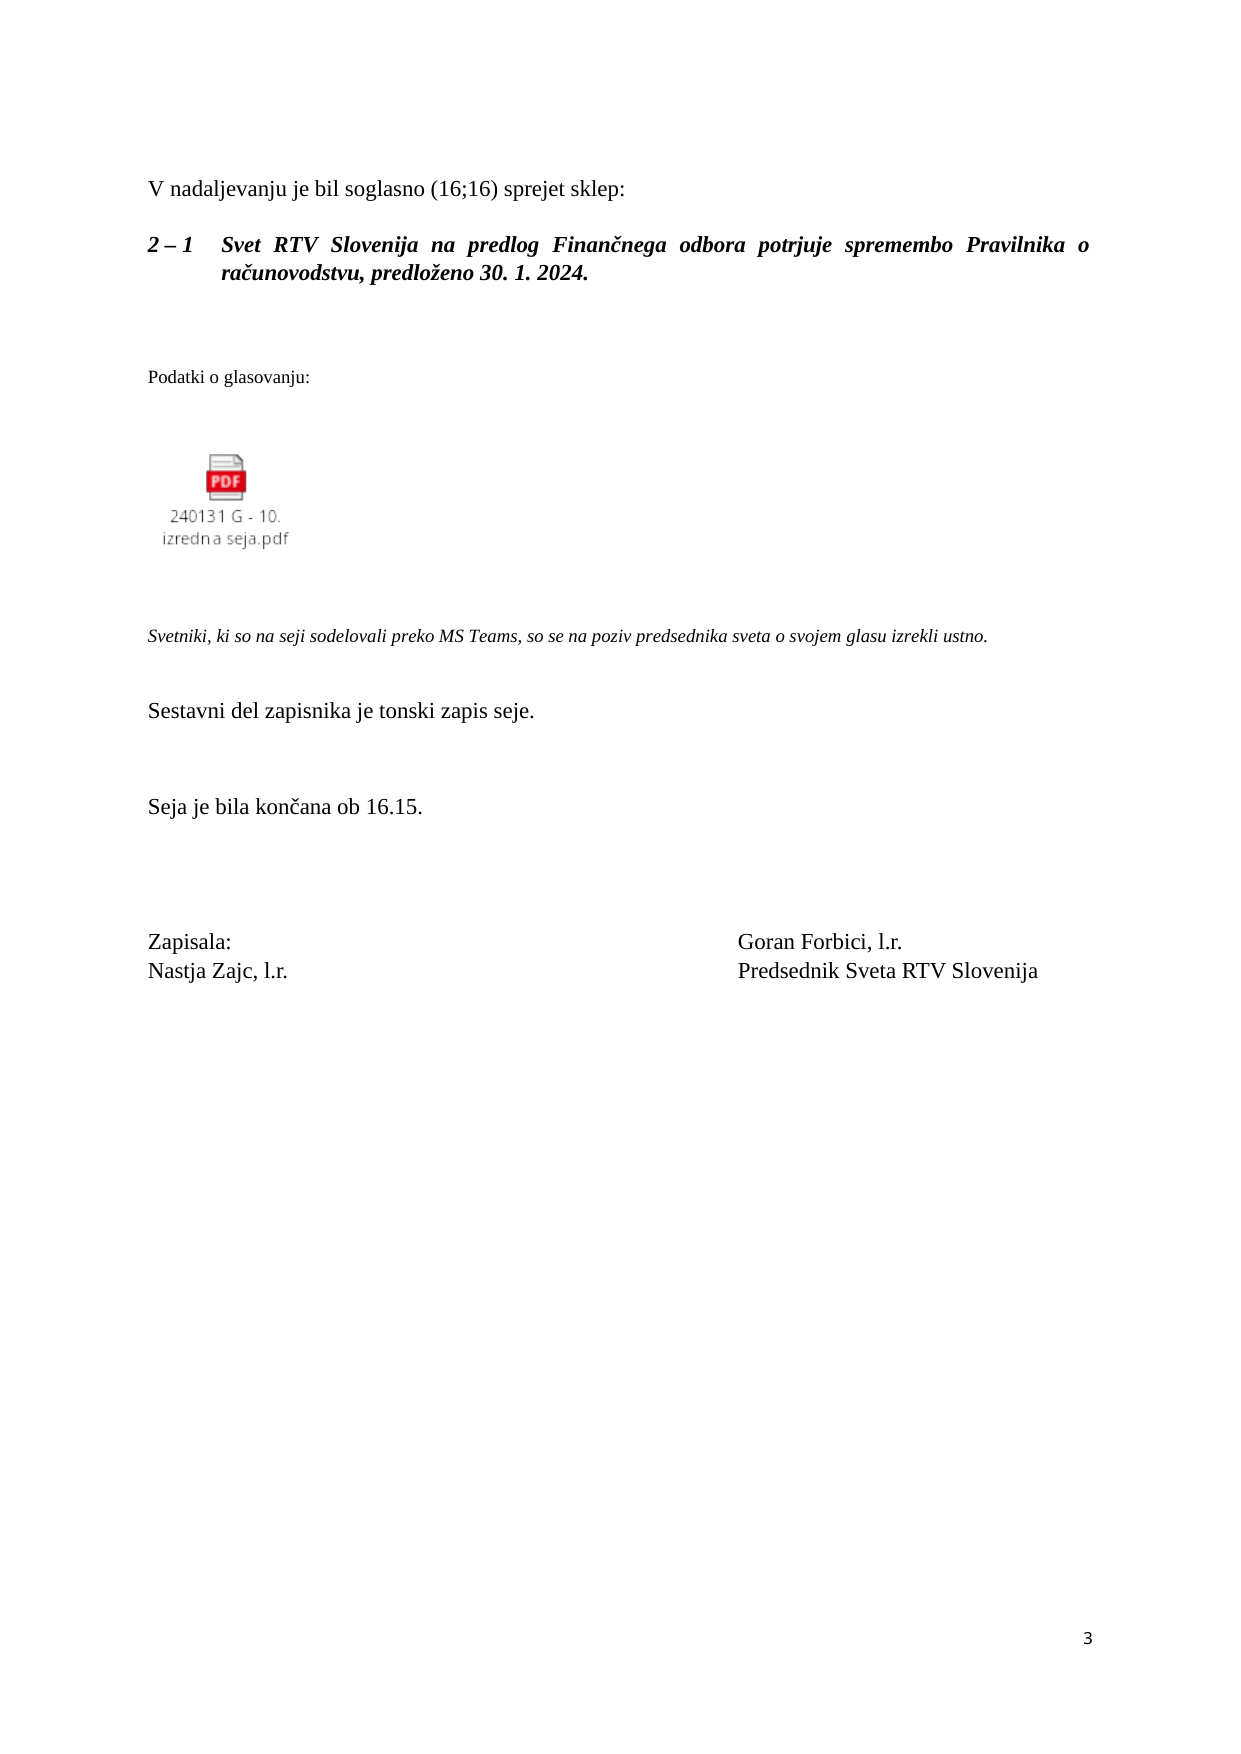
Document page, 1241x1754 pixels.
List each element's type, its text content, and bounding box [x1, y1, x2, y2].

text V nadaljevanju je bil soglasno (16;16) sprejet sklep: [148, 176, 1093, 202]
text Zapisala: Goran Forbici, l.r. [148, 928, 1093, 954]
text Podatki o glasovanju: [148, 366, 1093, 387]
text Seja je bila končana ob 16.15. [148, 793, 1093, 819]
text 2 – 1 Svet RTV Slovenija na predlog Finančnega odbora potrjuje spremembo Pravilnika o računovodstvu, predloženo 30. 1. 2024. [148, 231, 1093, 286]
text Nastja Zajc, l.r. Predsednik Sveta RTV Slovenija [148, 957, 1093, 983]
text Svetniki, ki so na seji sodelovali preko MS Teams, so se na poziv predsednika sveta o svojem glasu izrekli ustno. [148, 625, 1093, 647]
text Sestavni del zapisnika je tonski zapis seje. [148, 697, 1093, 724]
